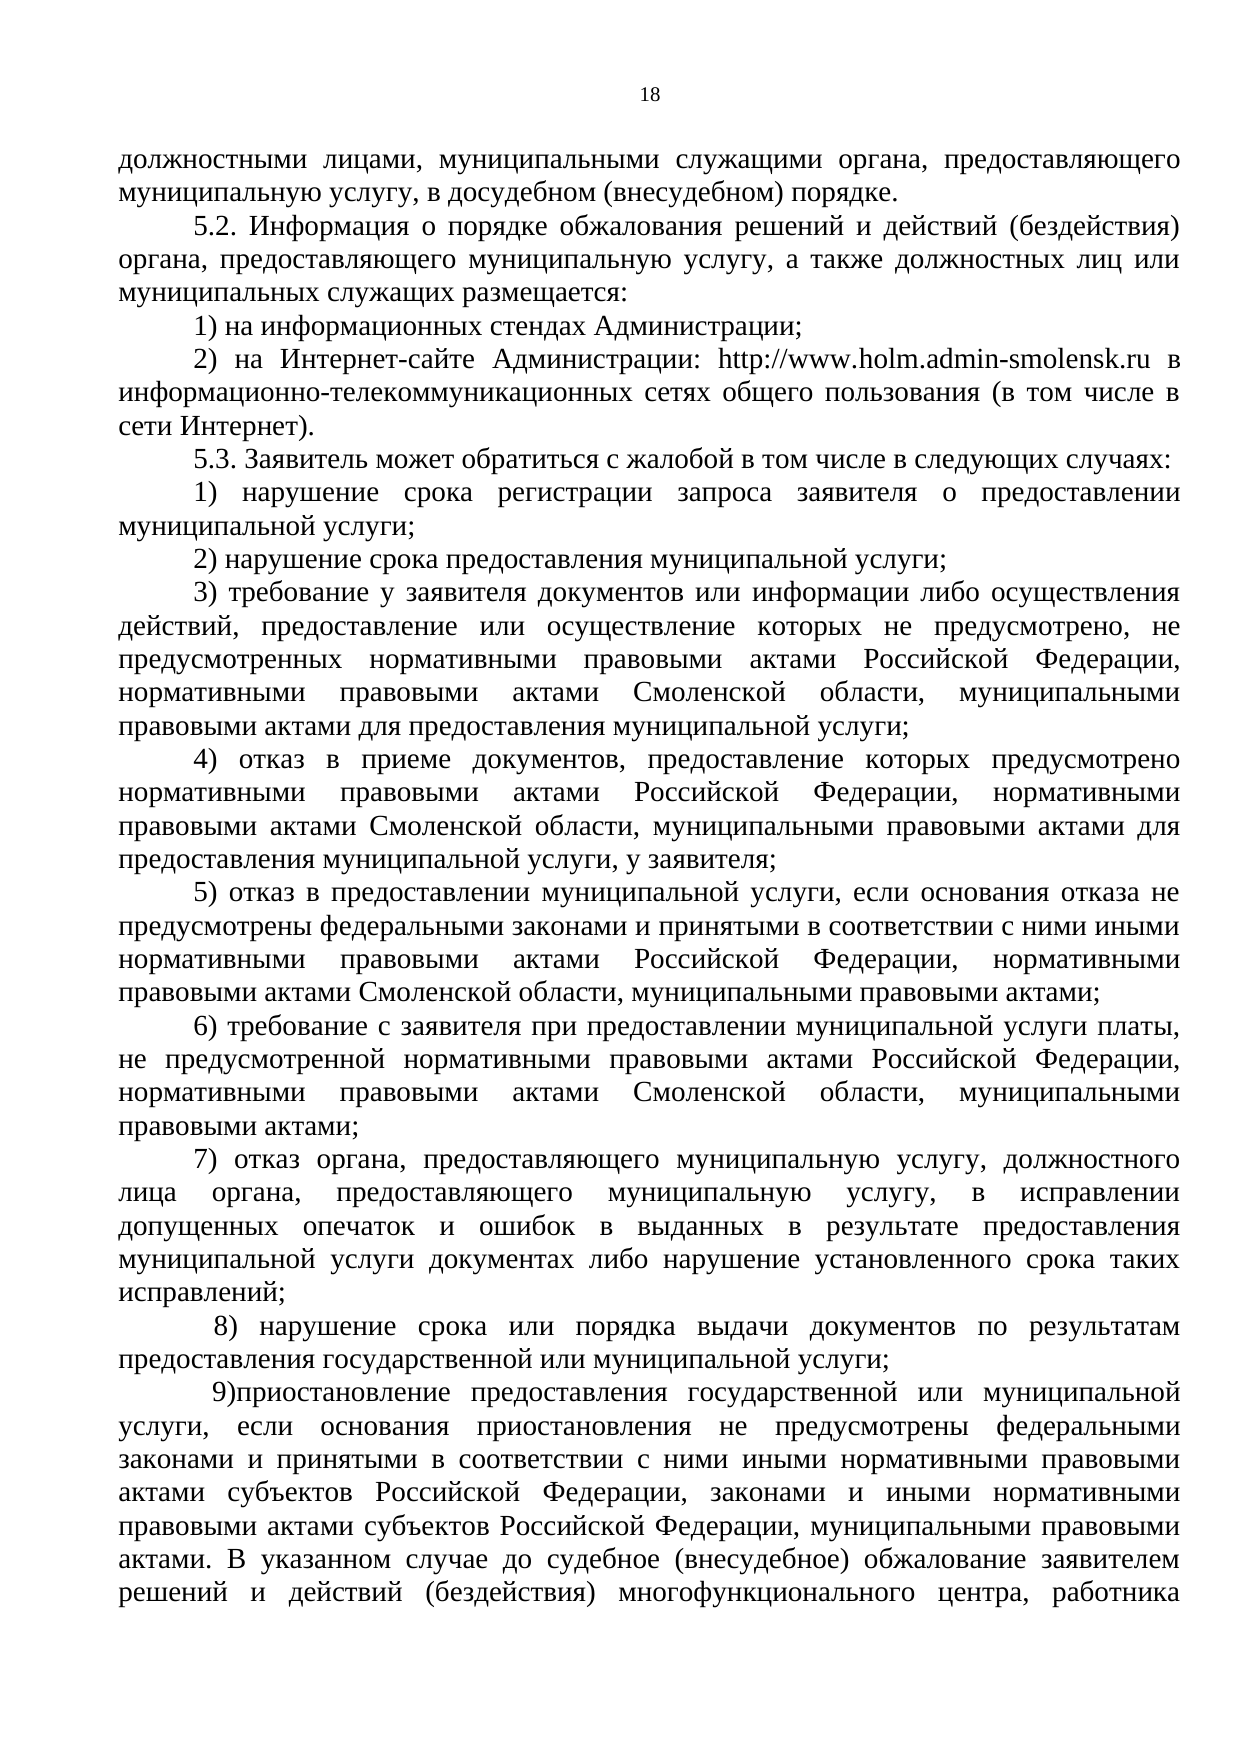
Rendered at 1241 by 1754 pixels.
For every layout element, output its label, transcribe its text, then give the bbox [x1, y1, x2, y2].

text 6) требование с заявителя при предоставлении муниципальной услуги платы, не предусмотренной нормативными правовыми актами Российской Федерации, нормативными правовыми актами Смоленской области, муниципальными правовыми актами; [118, 1008, 1181, 1142]
text 1) на информационных стендах Администрации; [118, 308, 1181, 342]
text 3) требование у заявителя документов или информации либо осуществления действий, предоставление или осуществление которых не предусмотрено, не предусмотренных нормативными правовыми актами Российской Федерации, нормативными правовыми актами Смоленской области, муниципальными правовыми актами для предоставления муниципальной услуги; [118, 575, 1181, 742]
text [118, 142, 1181, 208]
text 5) отказ в предоставлении муниципальной услуги, если основания отказа не предусмотрены федеральными законами и принятыми в соответствии с ними иными нормативными правовыми актами Российской Федерации, нормативными правовыми актами Смоленской области, муниципальными правовыми актами; [118, 875, 1181, 1008]
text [118, 1375, 1181, 1608]
text 5.2. Информация о порядке обжалования решений и действий (бездействия) органа, предоставляющего муниципальную услугу, а также должностных лиц или муниципальных служащих размещается: [118, 208, 1181, 308]
text 1) нарушение срока регистрации запроса заявителя о предоставлении муниципальной услуги; [118, 475, 1181, 542]
text 2) на Интернет-сайте Администрации: http://www.holm.admin-smolensk.ru в информационно-телекоммуникационных сетях общего пользования (в том числе в сети Интернет). [118, 342, 1181, 442]
text 5.3. Заявитель может обратиться с жалобой в том числе в следующих случаях: [118, 442, 1181, 475]
text 7) отказ органа, предоставляющего муниципальную услугу, должностного лица органа, предоставляющего муниципальную услугу, в исправлении допущенных опечаток и ошибок в выданных в результате предоставления муниципальной услуги документах либо нарушение установленного срока таких исправлений; [118, 1142, 1181, 1308]
text 2) нарушение срока предоставления муниципальной услуги; [118, 542, 1181, 575]
text 4) отказ в приеме документов, предоставление которых предусмотрено нормативными правовыми актами Российской Федерации, нормативными правовыми актами Смоленской области, муниципальными правовыми актами для предоставления муниципальной услуги, у заявителя; [118, 742, 1181, 875]
text 8) нарушение срока или порядка выдачи документов по результатам предоставления государственной или муниципальной услуги; [118, 1308, 1181, 1375]
